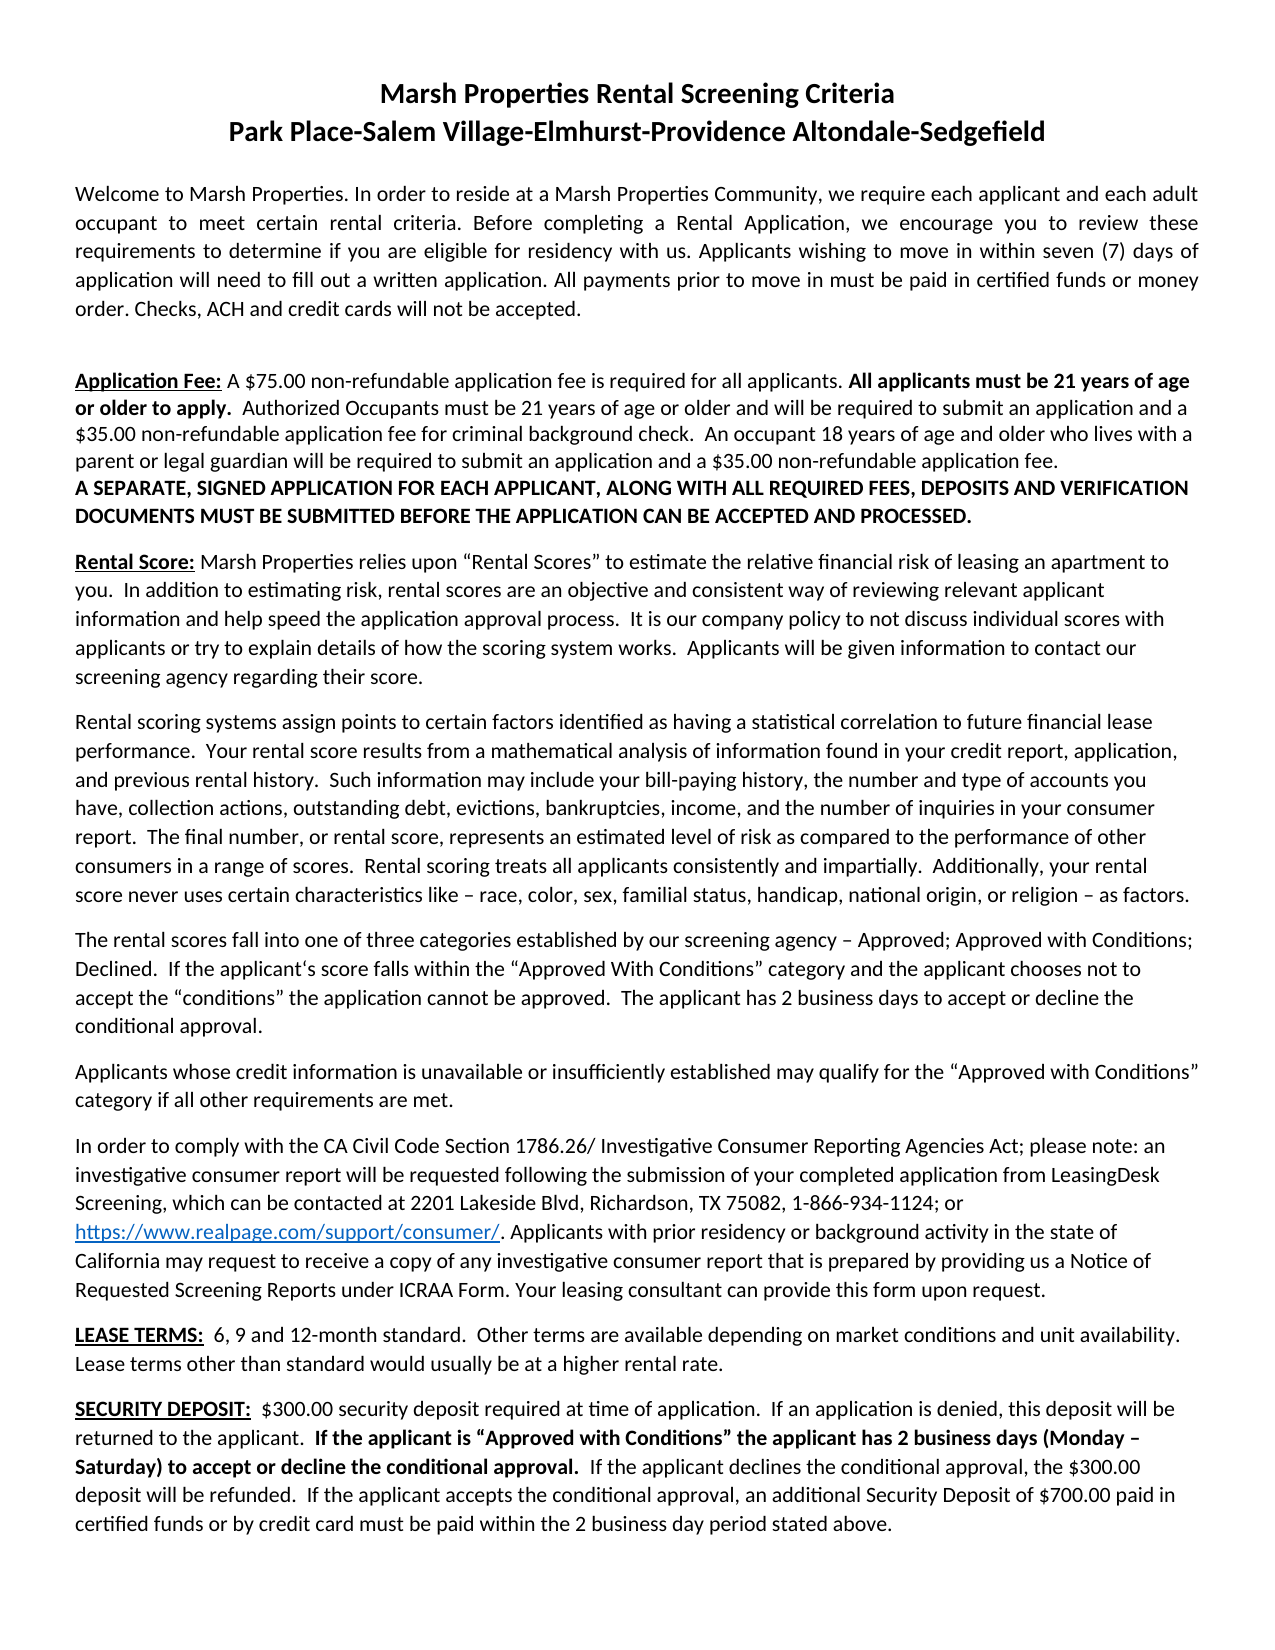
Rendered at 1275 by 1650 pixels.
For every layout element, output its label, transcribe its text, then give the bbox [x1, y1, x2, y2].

text A SEPARATE, SIGNED APPLICATION FOR EACH APPLICANT, ALONG WITH ALL REQUIRED FEES, DEPOSITS AND VERIFICATION DOCUMENTS MUST BE SUBMITTED BEFORE THE APPLICATION CAN BE ACCEPTED AND PROCESSED. [75, 474, 1200, 529]
text LEASE TERMS: 6, 9 and 12-month standard. Other terms are available depending on market conditions and unit availability. Lease terms other than standard would usually be at a higher rental rate. [75, 1321, 1200, 1377]
text In order to comply with the CA Civil Code Section 1786.26/ Investigative Consumer Reporting Agencies Act; please note: an investigative consumer report will be requested following the submission of your completed application from LeasingDesk Screening, which can be contacted at 2201 Lakeside Blvd, Richardson, TX 75082, 1-866-934-1124; or https://www.realpage.com/support/consumer/. Applicants with prior residency or background activity in the state of California may request to receive a copy of any investigative consumer report that is prepared by providing us a Notice of Requested Screening Reports under ICRAA Form. Your leasing consultant can provide this form upon request. [75, 1132, 1200, 1302]
text Park Place-Salem Village-Elmhurst-Providence Altondale-Sedgefield [75, 113, 1200, 149]
text Rental Score: Marsh Properties relies upon “Rental Scores” to estimate the relative financial risk of leasing an apartment to you. In addition to estimating risk, rental scores are an objective and consistent way of reviewing relevant applicant information and help speed the application approval process. It is our company policy to not discuss individual scores with applicants or try to explain details of how the scoring system works. Applicants will be given information to contact our screening agency regarding their score. [75, 548, 1200, 689]
text The rental scores fall into one of three categories established by our screening agency – Approved; Approved with Conditions; Declined. If the applicant‘s score falls within the “Approved With Conditions” category and the applicant chooses not to accept the “conditions” the application cannot be approved. The applicant has 2 business days to accept or decline the conditional approval. [75, 926, 1200, 1039]
text Application Fee: A $75.00 non-refundable application fee is required for all applicants. All applicants must be 21 years of age or older to apply. Authorized Occupants must be 21 years of age or older and will be required to submit an application and a $35.00 non-refundable application fee for criminal background check. An occupant 18 years of age and older who lives with a parent or legal guardian will be required to submit an application and a $35.00 non-refundable application fee. [75, 367, 1200, 474]
text Rental scoring systems assign points to certain factors identified as having a statistical correlation to future financial lease performance. Your rental score results from a mathematical analysis of information found in your credit report, application, and previous rental history. Such information may include your bill-paying history, the number and type of accounts you have, collection actions, outstanding debt, evictions, bankruptcies, income, and the number of inquiries in your consumer report. The final number, or rental score, represents an estimated level of risk as compared to the performance of other consumers in a range of scores. Rental scoring treats all applicants consistently and impartially. Additionally, your rental score never uses certain characteristics like – race, color, sex, familial status, handicap, national origin, or religion – as factors. [75, 708, 1200, 907]
text SECURITY DEPOSIT: $300.00 security deposit required at time of application. If an application is denied, this deposit will be returned to the applicant. If the applicant is “Approved with Conditions” the applicant has 2 business days (Monday – Saturday) to accept or decline the conditional approval. If the applicant declines the conditional approval, the $300.00 deposit will be refunded. If the applicant accepts the conditional approval, an additional Security Deposit of $700.00 paid in certified funds or by credit card must be paid within the 2 business day period stated above. [75, 1395, 1200, 1537]
text Applicants whose credit information is unavailable or insufficiently established may qualify for the “Approved with Conditions” category if all other requirements are met. [75, 1058, 1200, 1113]
text Marsh Properties Rental Screening Criteria [75, 75, 1200, 111]
text Welcome to Marsh Properties. In order to reside at a Marsh Properties Community, we require each applicant and each adult occupant to meet certain rental criteria. Before completing a Rental Application, we encourage you to review these requirements to determine if you are eligible for residency with us. Applicants wishing to move in within seven (7) days of application will need to fill out a written application. All payments prior to move in must be paid in certified funds or money order. Checks, ACH and credit cards will not be accepted. [75, 180, 1200, 322]
